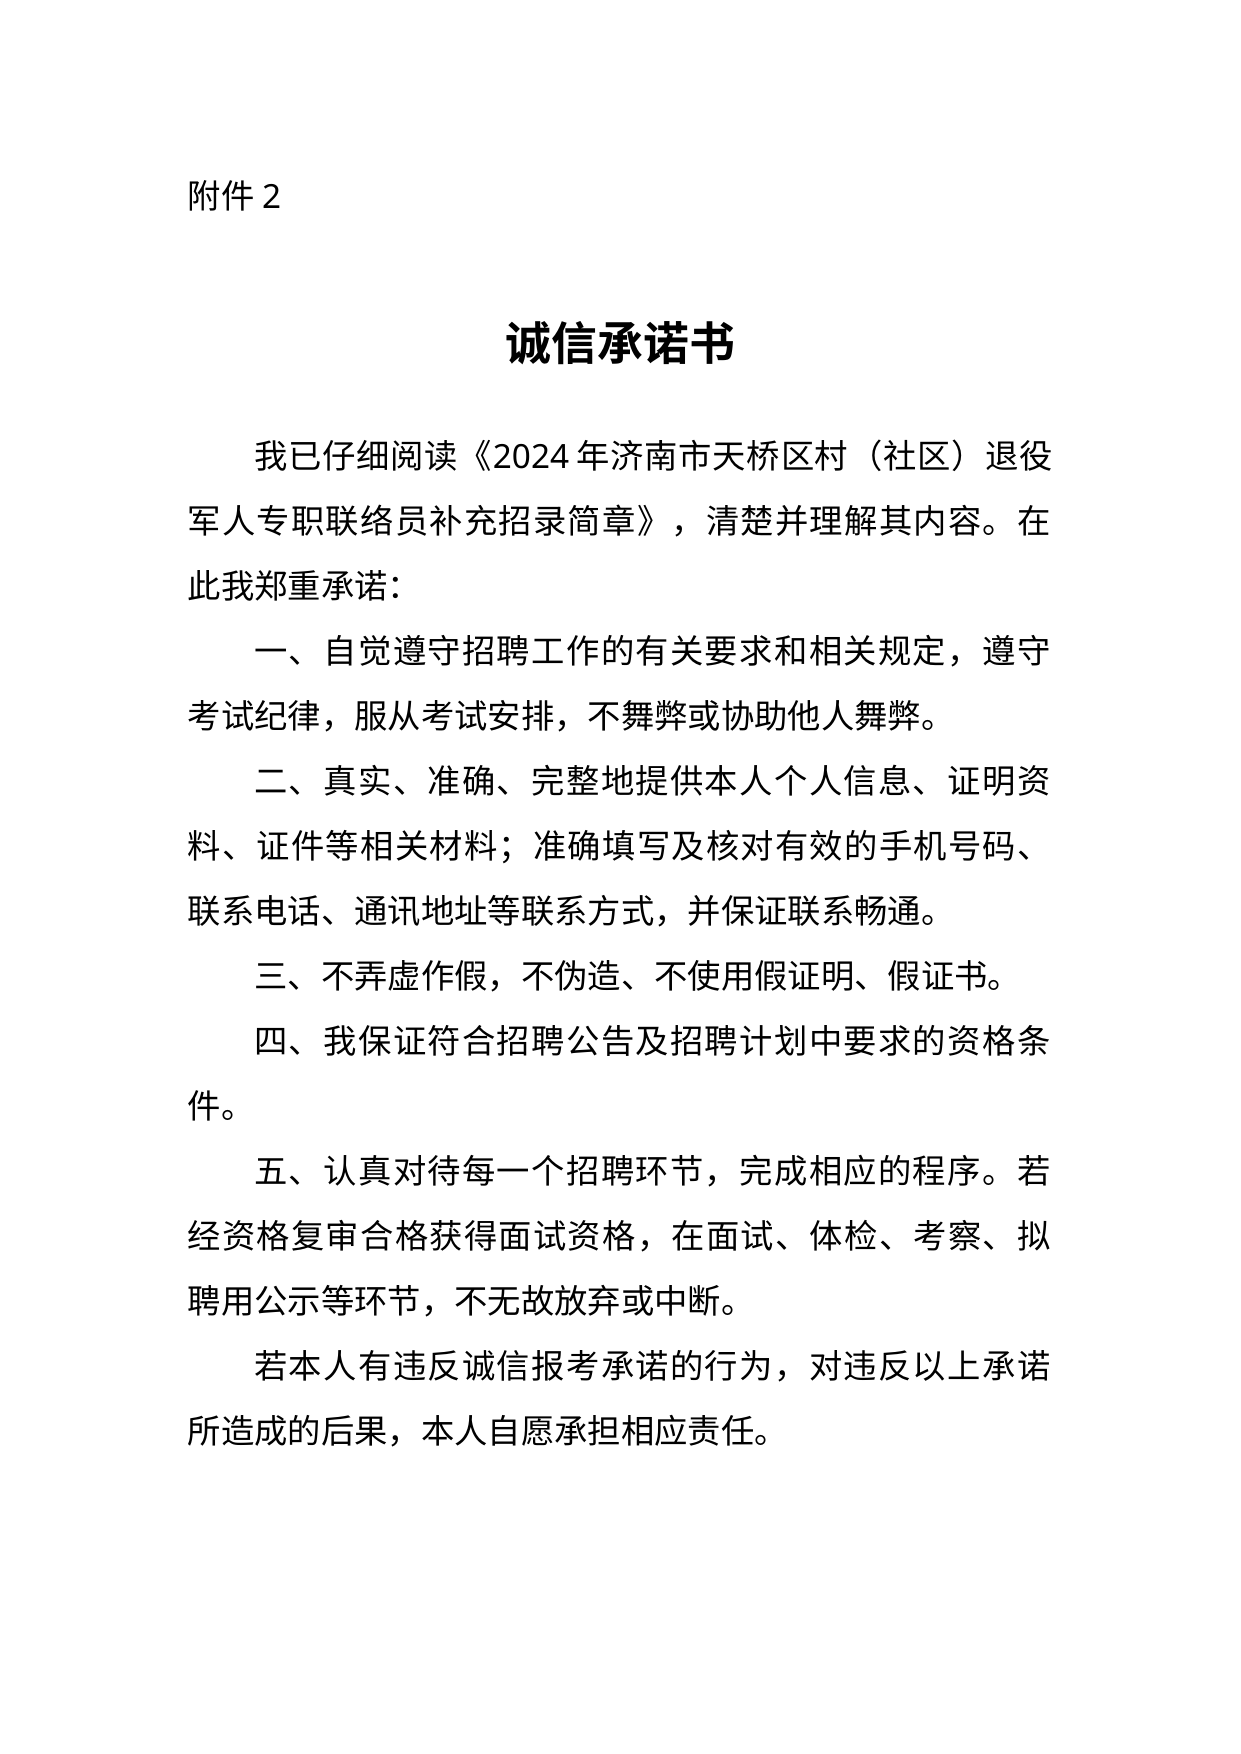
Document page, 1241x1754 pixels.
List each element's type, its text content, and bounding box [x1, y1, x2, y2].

text 五、认真对待每一个招聘环节，完成相应的程序。若经资格复审合格获得面试资格，在面试、体检、考察、拟聘用公示等环节，不无故放弃或中断。 [187, 1137, 1053, 1332]
text 一、自觉遵守招聘工作的有关要求和相关规定，遵守考试纪律，服从考试安排，不舞弊或协助他人舞弊。 [187, 617, 1053, 747]
text 四、我保证符合招聘公告及招聘计划中要求的资格条件。 [187, 1007, 1053, 1137]
text 附件2 [187, 162, 1053, 227]
text 二、真实、准确、完整地提供本人个人信息、证明资料、证件等相关材料；准确填写及核对有效的手机号码、联系电话、通讯地址等联系方式，并保证联系畅通。 [187, 747, 1053, 942]
text 若本人有违反诚信报考承诺的行为，对违反以上承诺所造成的后果，本人自愿承担相应责任。 [187, 1332, 1053, 1462]
text 三、不弄虚作假，不伪造、不使用假证明、假证书。 [187, 942, 1053, 1007]
text 我已仔细阅读《2024年济南市天桥区村（社区）退役军人专职联络员补充招录简章》，清楚并理解其内容。在此我郑重承诺： [187, 422, 1053, 617]
text 诚信承诺书 [187, 292, 1053, 389]
